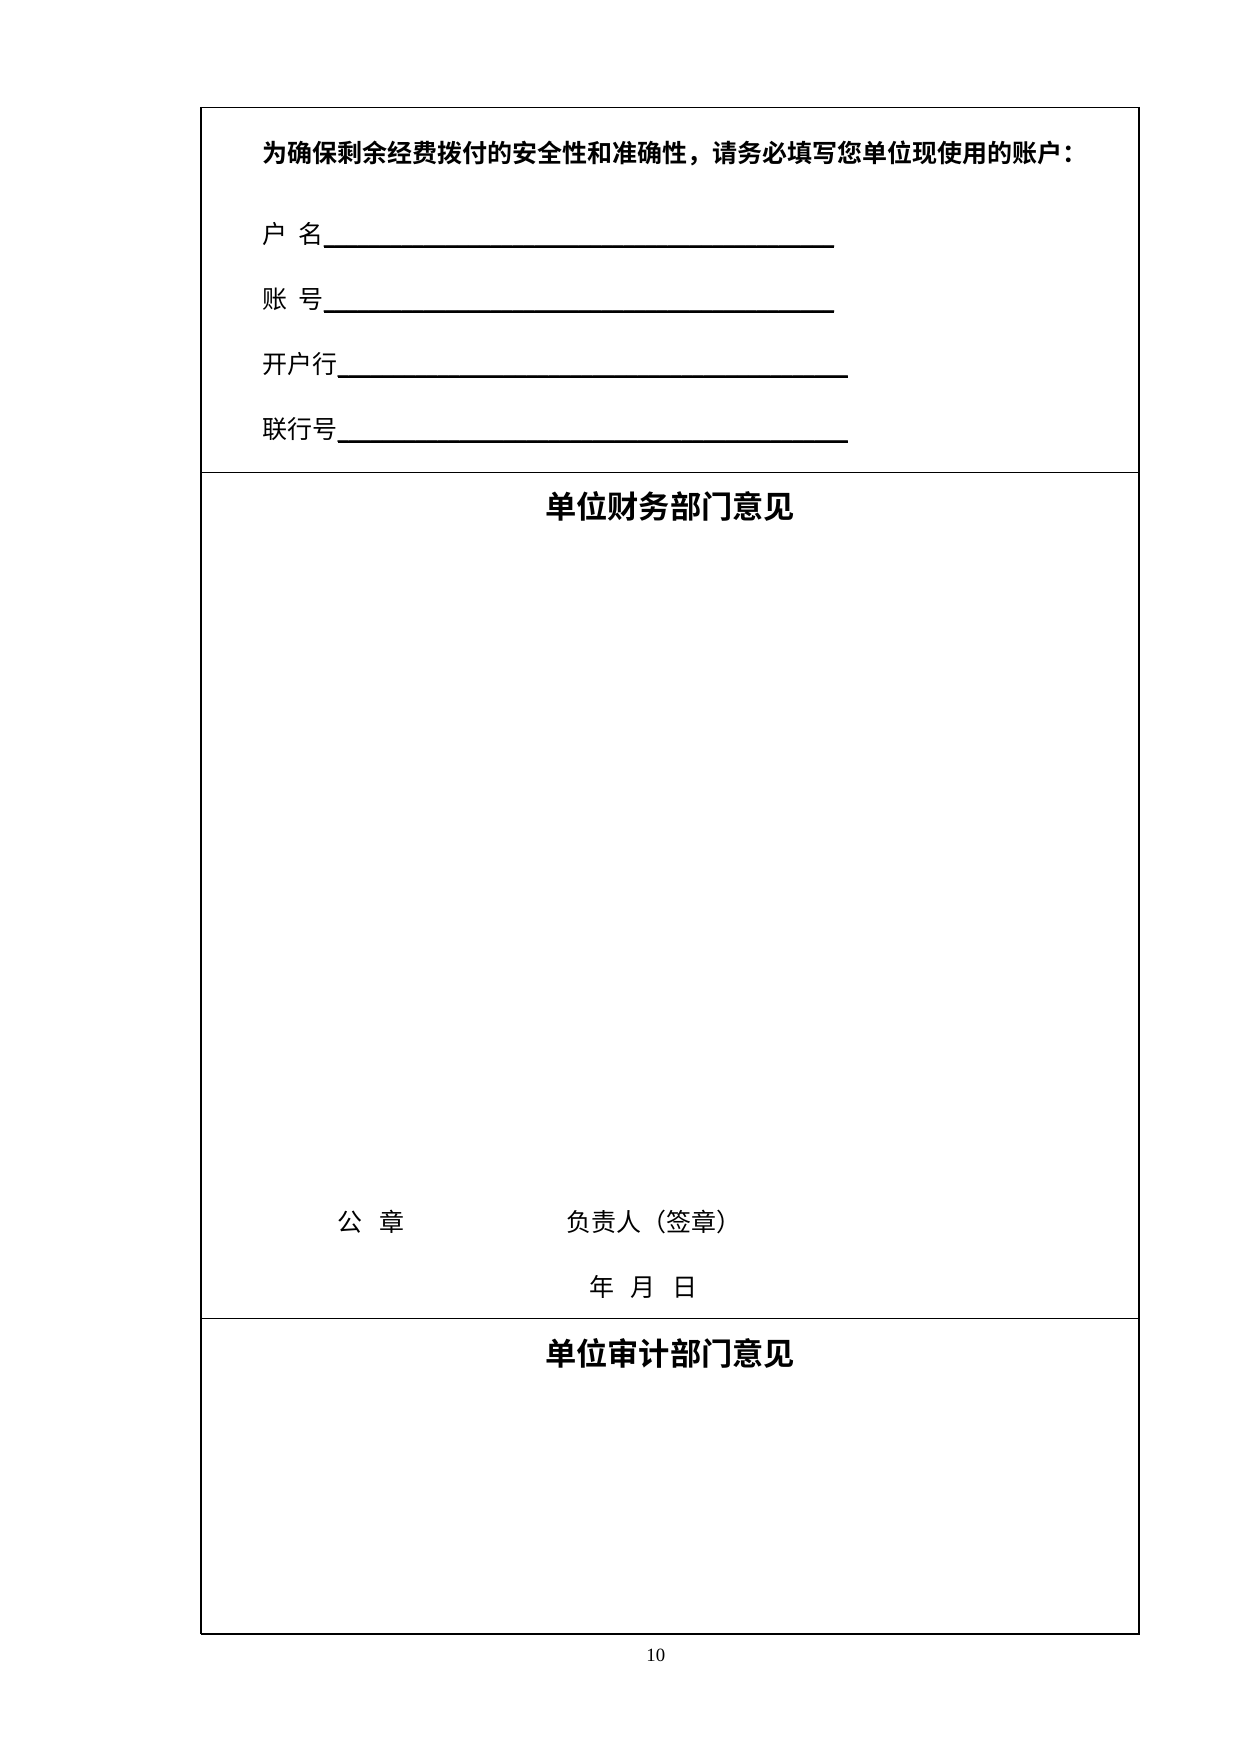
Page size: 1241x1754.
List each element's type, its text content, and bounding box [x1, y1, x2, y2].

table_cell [202, 1319, 1138, 1633]
table_cell 单位财务部门意见 公 章 负责人（签章） 年 月 日 [202, 473, 1138, 1318]
table_header 为确保剩余经费拨付的安全性和准确性，请务必填写您单位现使用的账户： 户 名______________________________________________ 账 号______________________________________________ 开户行______________________________________________ 联行号______________________________________________ [202, 108, 1138, 472]
